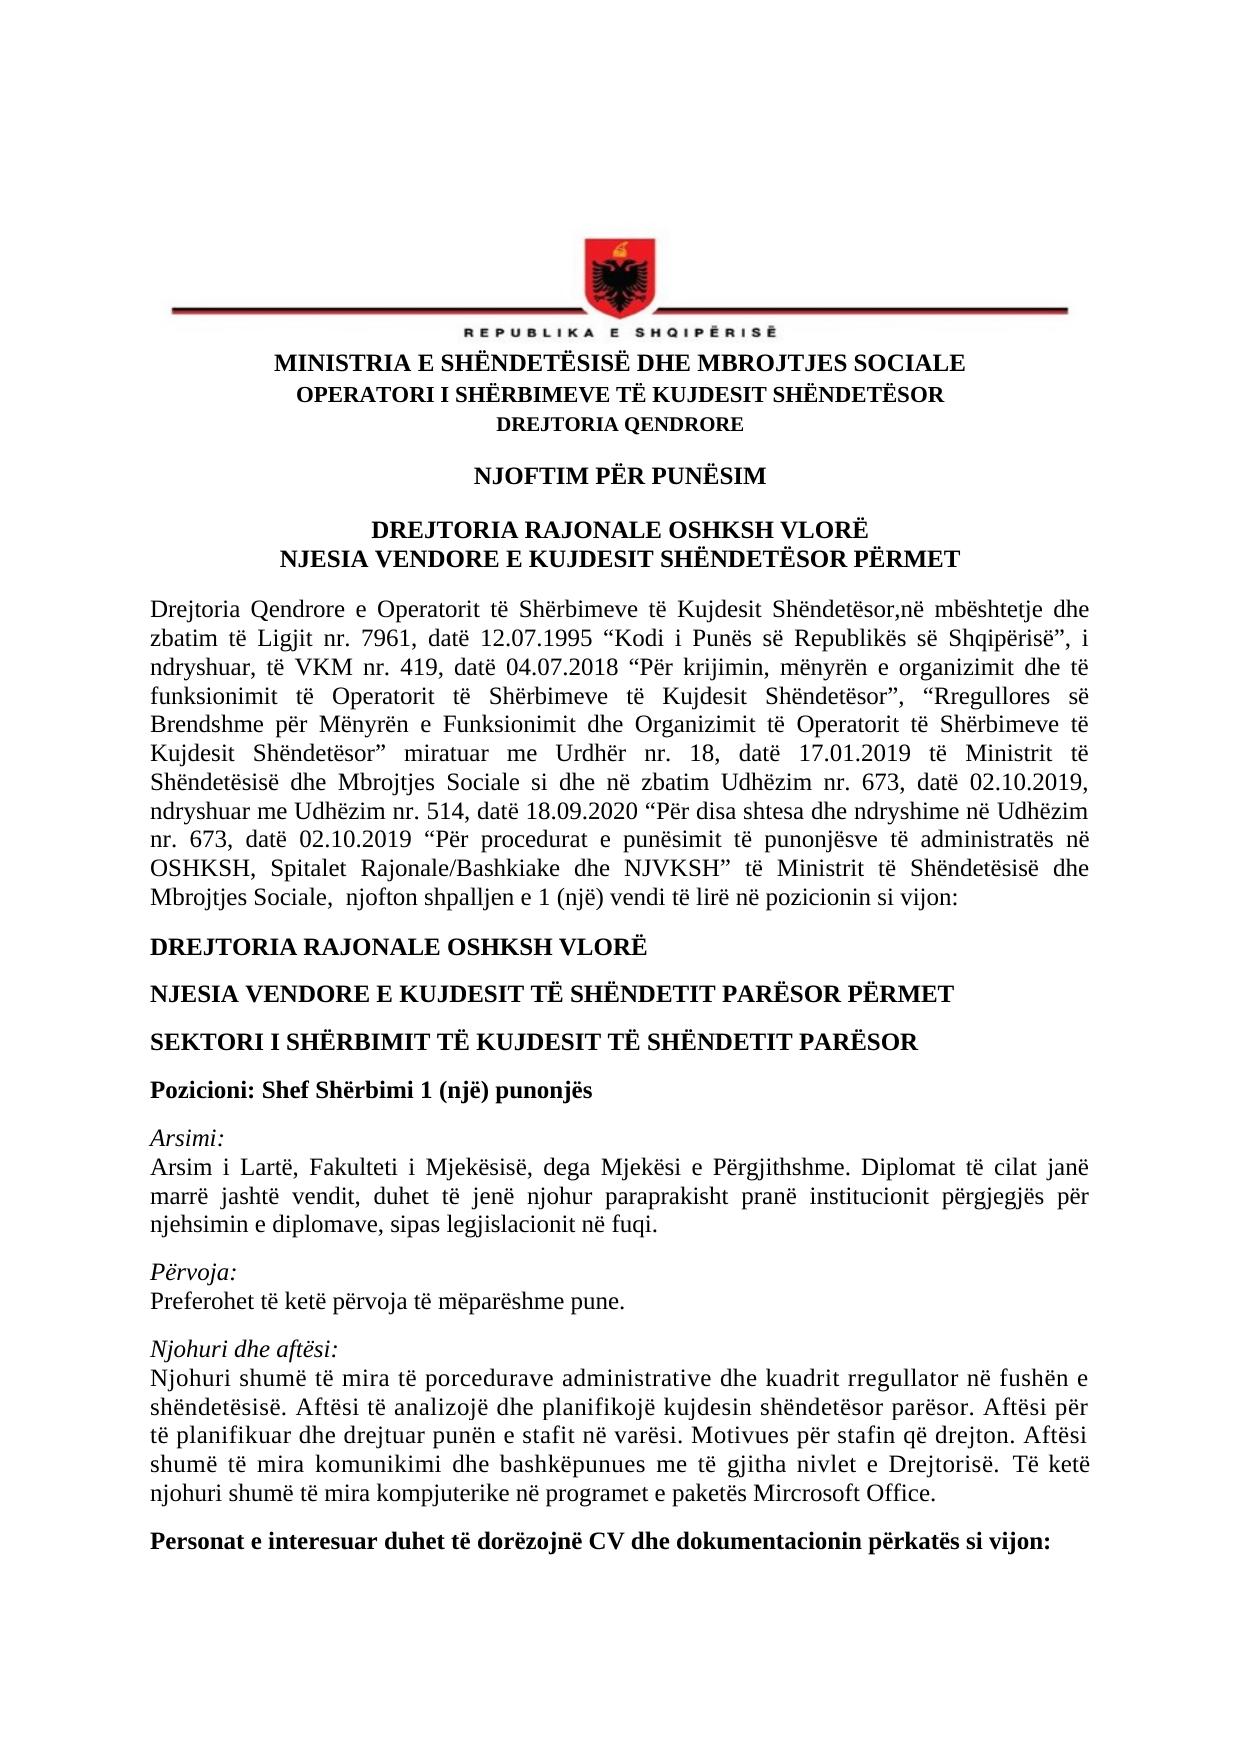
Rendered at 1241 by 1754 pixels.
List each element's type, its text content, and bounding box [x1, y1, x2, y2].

text DREJTORIA QENDRORE [150, 412, 1090, 436]
text Arsimi: [150, 1123, 1090, 1152]
text DREJTORIA RAJONALE OSHKSH VLORË [150, 515, 1090, 544]
text Njohuri shumë të mira të porcedurave administrative dhe kuadrit rregullator në fushën e shëndetësisë. Aftësi të analizojë dhe planifikojë kujdesin shëndetësor parësor. Aftësi për të planifikuar dhe drejtuar punën e stafit në varësi. Motivues për stafin që drejton. Aftësi shumë të mira komunikimi dhe bashkëpunues me të gjitha nivlet e Drejtorisë. Të ketë njohuri shumë të mira kompjuterike në programet e paketës Mircrosoft Office. [150, 1449, 1090, 1507]
text NJOFTIM PËR PUNËSIM [150, 461, 1090, 490]
text DREJTORIA RAJONALE OSHKSH VLORË [150, 932, 1090, 960]
text OPERATORI I SHËRBIMEVE TË KUJDESIT SHËNDETËSOR [150, 381, 1090, 408]
text Pozicioni: Shef Shërbimi 1 (një) punonjës [150, 1075, 1090, 1104]
text Personat e interesuar duhet të dorëzojnë CV dhe dokumentacionin përkatës si vijon: [150, 1526, 1090, 1554]
text NJESIA VENDORE E KUJDESIT SHËNDETËSOR PËRMET [150, 544, 1090, 573]
text SEKTORI I SHËRBIMIT TË KUJDESIT TË SHËNDETIT PARËSOR [150, 1027, 1090, 1056]
picture [159, 203, 1081, 345]
text Drejtoria Qendrore e Operatorit të Shërbimeve të Kujdesit Shëndetësor,në mbështetje dhe zbatim të Ligjit nr. 7961, datë 12.07.1995 “Kodi i Punës së Republikës së Shqipërisë”, i ndryshuar, të VKM nr. 419, datë 04.07.2018 “Për krijimin, mënyrën e organizimit dhe të funksionimit të Operatorit të Shërbimeve të Kujdesit Shëndetësor”, “Rregullores së Brendshme për Mënyrën e Funksionimit dhe Organizimit të Operatorit të Shërbimeve të Kujdesit Shëndetësor” miratuar me Urdhër nr. 18, datë 17.01.2019 të Ministrit të Shëndetësisë dhe Mbrojtjes Sociale si dhe në zbatim Udhëzim nr. 673, datë 02.10.2019, ndryshuar me Udhëzim nr. 514, datë 18.09.2020 “Për disa shtesa dhe ndryshime në Udhëzim nr. 673, datë 02.10.2019 “Për procedurat e punësimit të punonjësve të administratës në OSHKSH, Spitalet Rajonale/Bashkiake dhe NJVKSH” të Ministrit të Shëndetësisë dhe Mbrojtjes Sociale, njofton shpalljen e 1 (një) vendi të lirë në pozicionin si vijon: [150, 594, 1090, 911]
text MINISTRIA E SHËNDETËSISË DHE MBROJTJES SOCIALE [150, 348, 1090, 377]
text Përvoja: [150, 1257, 1090, 1286]
text Njohuri dhe aftësi: [150, 1334, 1090, 1363]
text Arsim i Lartë, Fakulteti i Mjekësisë, dega Mjekësi e Përgjithshme. Diplomat të cilat janë marrë jashtë vendit, duhet të jenë njohur paraprakisht pranë institucionit përgjegjës për njehsimin e diplomave, sipas legjislacionit në fuqi. [150, 1152, 1090, 1238]
text Preferohet të ketë përvoja të mëparëshme pune. [150, 1286, 1090, 1315]
text NJESIA VENDORE E KUJDESIT TË SHËNDETIT PARËSOR PËRMET [150, 979, 1090, 1008]
